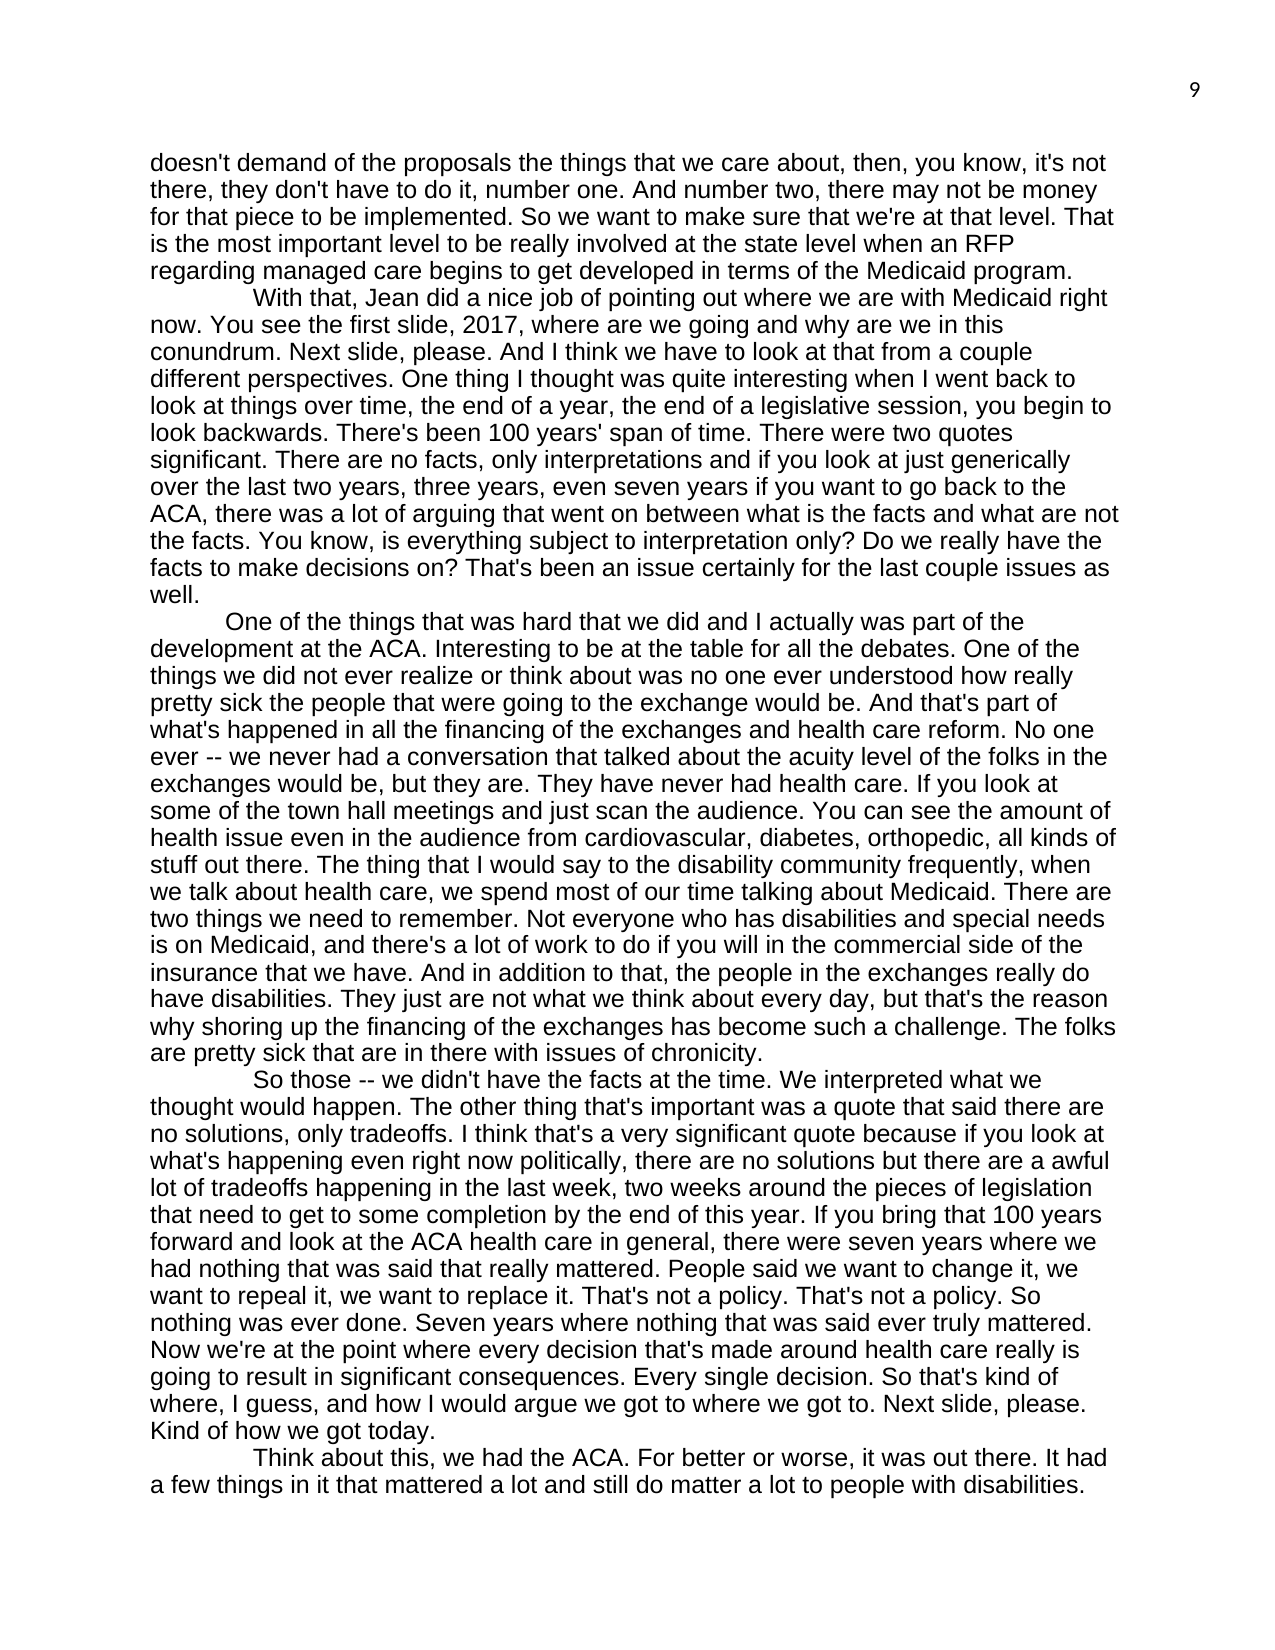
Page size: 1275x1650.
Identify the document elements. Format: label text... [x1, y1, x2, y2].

text One of the things that was hard that we did and I actually was part of the development at the ACA. Interesting to be at the table for all the debates. One of the things we did not ever realize or think about was no one ever understood how really pretty sick the people that were going to the exchange would be. And that's part of what's happened in all the financing of the exchanges and health care reform. No one ever -- we never had a conversation that talked about the acuity level of the folks in the exchanges would be, but they are. They have never had health care. If you look at some of the town hall meetings and just scan the audience. You can see the amount of health issue even in the audience from cardiovascular, diabetes, orthopedic, all kinds of stuff out there. The thing that I would say to the disability community frequently, when we talk about health care, we spend most of our time talking about Medicaid. There are two things we need to remember. Not everyone who has disabilities and special needs is on Medicaid, and there's a lot of work to do if you will in the commercial side of the insurance that we have. And in addition to that, the people in the exchanges really do have disabilities. They just are not what we think about every day, but that's the reason why shoring up the financing of the exchanges has become such a challenge. The folks are pretty sick that are in there with issues of chronicity. [150, 609, 1125, 1067]
text With that, Jean did a nice job of pointing out where we are with Medicaid right now. You see the first slide, 2017, where are we going and why are we in this conundrum. Next slide, please. And I think we have to look at that from a couple different perspectives. One thing I thought was quite interesting when I went back to look at things over time, the end of a year, the end of a legislative session, you begin to look backwards. There's been 100 years' span of time. There were two quotes significant. There are no facts, only interpretations and if you look at just generically over the last two years, three years, even seven years if you want to go back to the ACA, there was a lot of arguing that went on between what is the facts and what are not the facts. You know, is everything subject to interpretation only? Do we really have the facts to make decisions on? That's been an issue certainly for the last couple issues as well. [150, 285, 1125, 609]
text So those -- we didn't have the facts at the time. We interpreted what we thought would happen. The other thing that's important was a quote that said there are no solutions, only tradeoffs. I think that's a very significant quote because if you look at what's happening even right now politically, there are no solutions but there are a awful lot of tradeoffs happening in the last week, two weeks around the pieces of legislation that need to get to some completion by the end of this year. If you bring that 100 years forward and look at the ACA health care in general, there were seven years where we had nothing that was said that really mattered. People said we want to change it, we want to repeal it, we want to replace it. That's not a policy. That's not a policy. So nothing was ever done. Seven years where nothing that was said ever truly mattered. Now we're at the point where every decision that's made around health care really is going to result in significant consequences. Every single decision. So that's kind of where, I guess, and how I would argue we got to where we got to. Next slide, please. Kind of how we got today. [150, 1067, 1125, 1445]
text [150, 150, 1125, 285]
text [150, 1445, 1125, 1499]
